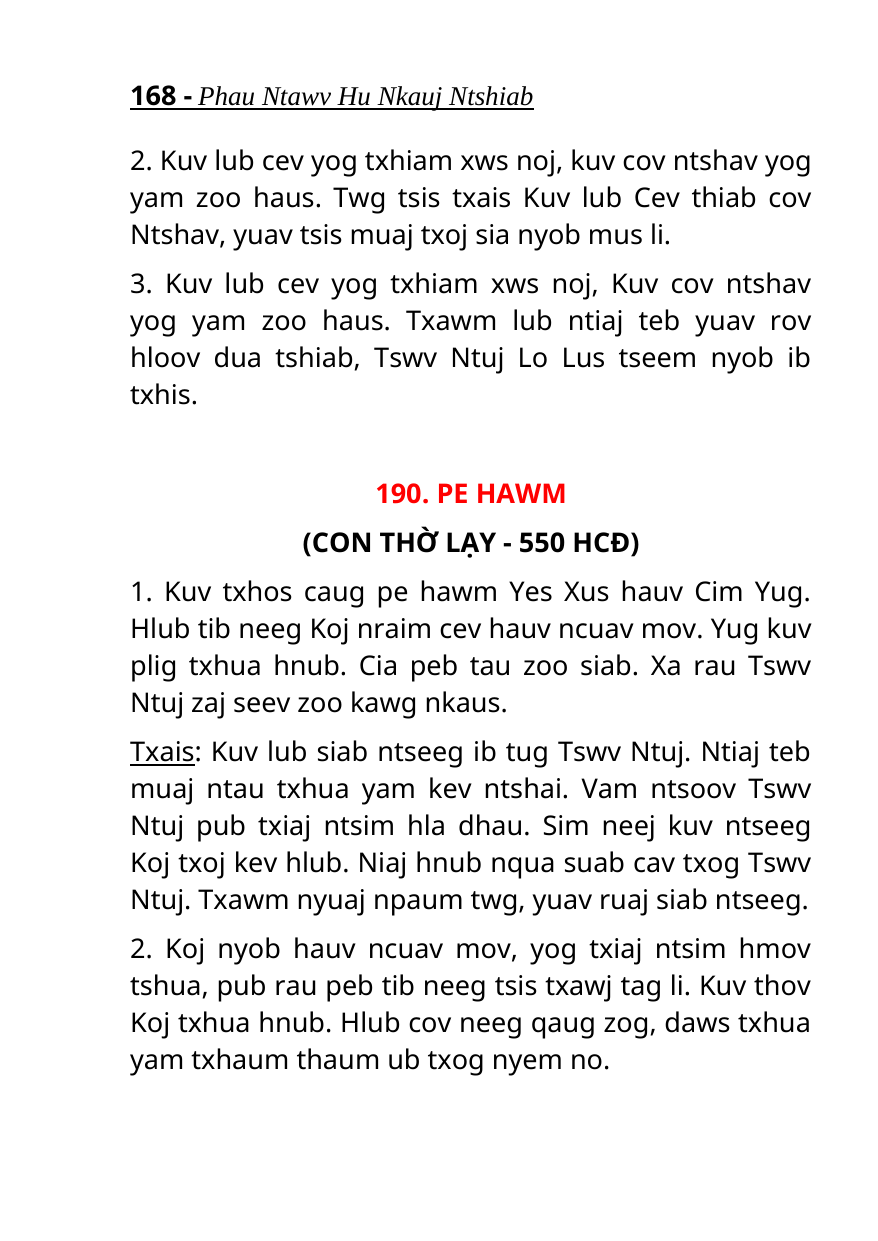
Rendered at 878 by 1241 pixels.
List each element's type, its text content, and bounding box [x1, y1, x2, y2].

subtitle 190. PE HAWM [130, 474, 812, 511]
text 2. Koj nyob hauv ncuav mov, yog txiaj ntsim hmov tshua, pub rau peb tib neeg tsis txawj tag li. Kuv thov Koj txhua hnub. Hlub cov neeg qaug zog, daws txhua yam txhaum thaum ub txog nyem no. [130, 930, 812, 1077]
text (CON THỜ LẠY - 550 HCĐ) [130, 523, 812, 560]
text 2. Kuv lub cev yog txhiam xws noj, kuv cov ntshav yog yam zoo haus. Twg tsis txais Kuv lub Cev thiab cov Ntshav, yuav tsis muaj txoj sia nyob mus li. [130, 142, 812, 252]
text 1. Kuv txhos caug pe hawm Yes Xus hauv Cim Yug. Hlub tib neeg Koj nraim cev hauv ncuav mov. Yug kuv plig txhua hnub. Cia peb tau zoo siab. Xa rau Tswv Ntuj zaj seev zoo kawg nkaus. [130, 573, 812, 720]
text 3. Kuv lub cev yog txhiam xws noj, Kuv cov ntshav yog yam zoo haus. Txawm lub ntiaj teb yuav rov hloov dua tshiab, Tswv Ntuj Lo Lus tseem nyob ib txhis. [130, 265, 812, 412]
text Txais: Kuv lub siab ntseeg ib tug Tswv Ntuj. Ntiaj teb muaj ntau txhua yam kev ntshai. Vam ntsoov Tswv Ntuj pub txiaj ntsim hla dhau. Sim neej kuv ntseeg Koj txoj kev hlub. Niaj hnub nqua suab cav txog Tswv Ntuj. Txawm nyuaj npaum twg, yuav ruaj siab ntseeg. [130, 733, 812, 917]
